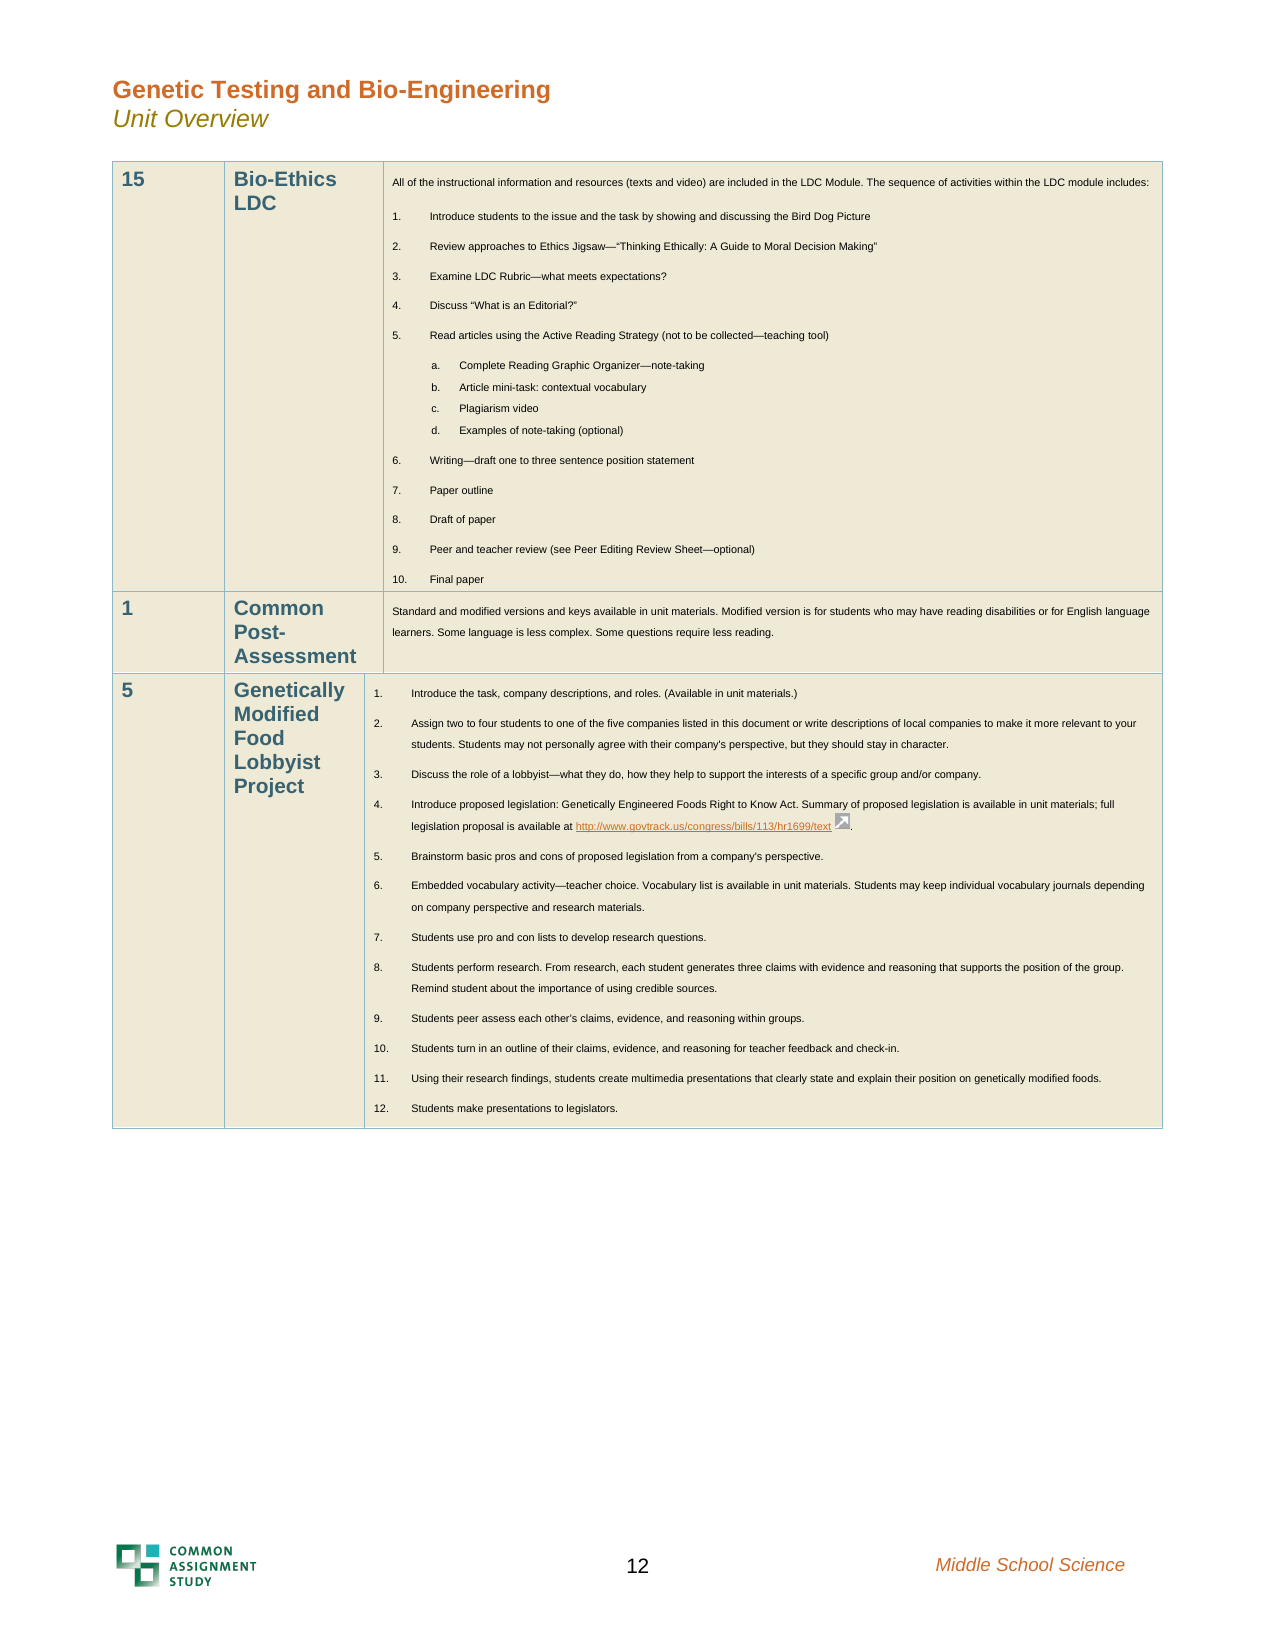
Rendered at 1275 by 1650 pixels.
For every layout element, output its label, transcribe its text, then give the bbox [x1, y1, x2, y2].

table_cell All of the instructional information and resources (texts and video) are included in the LDC Module. The sequence of activities within the LDC module includes: Introduce students to the issue and the task by showing and discussing the Bird Dog Picture Review approaches to Ethics Jigsaw—“Thinking Ethically: A Guide to Moral Decision Making” Examine LDC Rubric—what meets expectations? Discuss “What is an Editorial?” Read articles using the Active Reading Strategy (not to be collected—teaching tool) Complete Reading Graphic Organizer—note-taking Article mini-task: contextual vocabulary Plagiarism video Examples of note-taking (optional) Writing—draft one to three sentence position statement Paper outline Draft of paper Peer and teacher review (see Peer Editing Review Sheet—optional) Final paper [384, 162, 1162, 591]
table_cell 1 [113, 592, 224, 672]
table_cell 15 [113, 162, 224, 591]
table_cell Bio-Ethics LDC [225, 162, 383, 591]
table_cell Introduce the task, company descriptions, and roles. (Available in unit materials.) Assign two to four students to one of the five companies listed in this document or write descriptions of local companies to make it more relevant to your students. Students may not personally agree with their company's perspective, but they should stay in character. Discuss the role of a lobbyist—what they do, how they help to support the interests of a specific group and/or company. Introduce proposed legislation: Genetically Engineered Foods Right to Know Act. Summary of proposed legislation is available in unit materials; full legislation proposal is available at http://www.govtrack.us/congress/bills/113/hr1699/text . Brainstorm basic pros and cons of proposed legislation from a company's perspective. Embedded vocabulary activity—teacher choice. Vocabulary list is available in unit materials. Students may keep individual vocabulary journals depending on company perspective and research materials. Students use pro and con lists to develop research questions. Students perform research. From research, each student generates three claims with evidence and reasoning that supports the position of the group. Remind student about the importance of using credible sources. Students peer assess each other’s claims, evidence, and reasoning within groups. Students turn in an outline of their claims, evidence, and reasoning for teacher feedback and check-in. Using their research findings, students create multimedia presentations that clearly state and explain their position on genetically modified foods. Students make presentations to legislators. [365, 674, 1162, 1127]
table_cell 5 [113, 674, 224, 1127]
table_cell Standard and modified versions and keys available in unit materials. Modified version is for students who may have reading disabilities or for English language learners. Some language is less complex. Some questions require less reading. [384, 592, 1162, 672]
table_cell Common Post-Assessment [225, 592, 383, 672]
picture [112, 1537, 263, 1594]
table_cell Genetically Modified Food Lobbyist Project [225, 674, 364, 1127]
